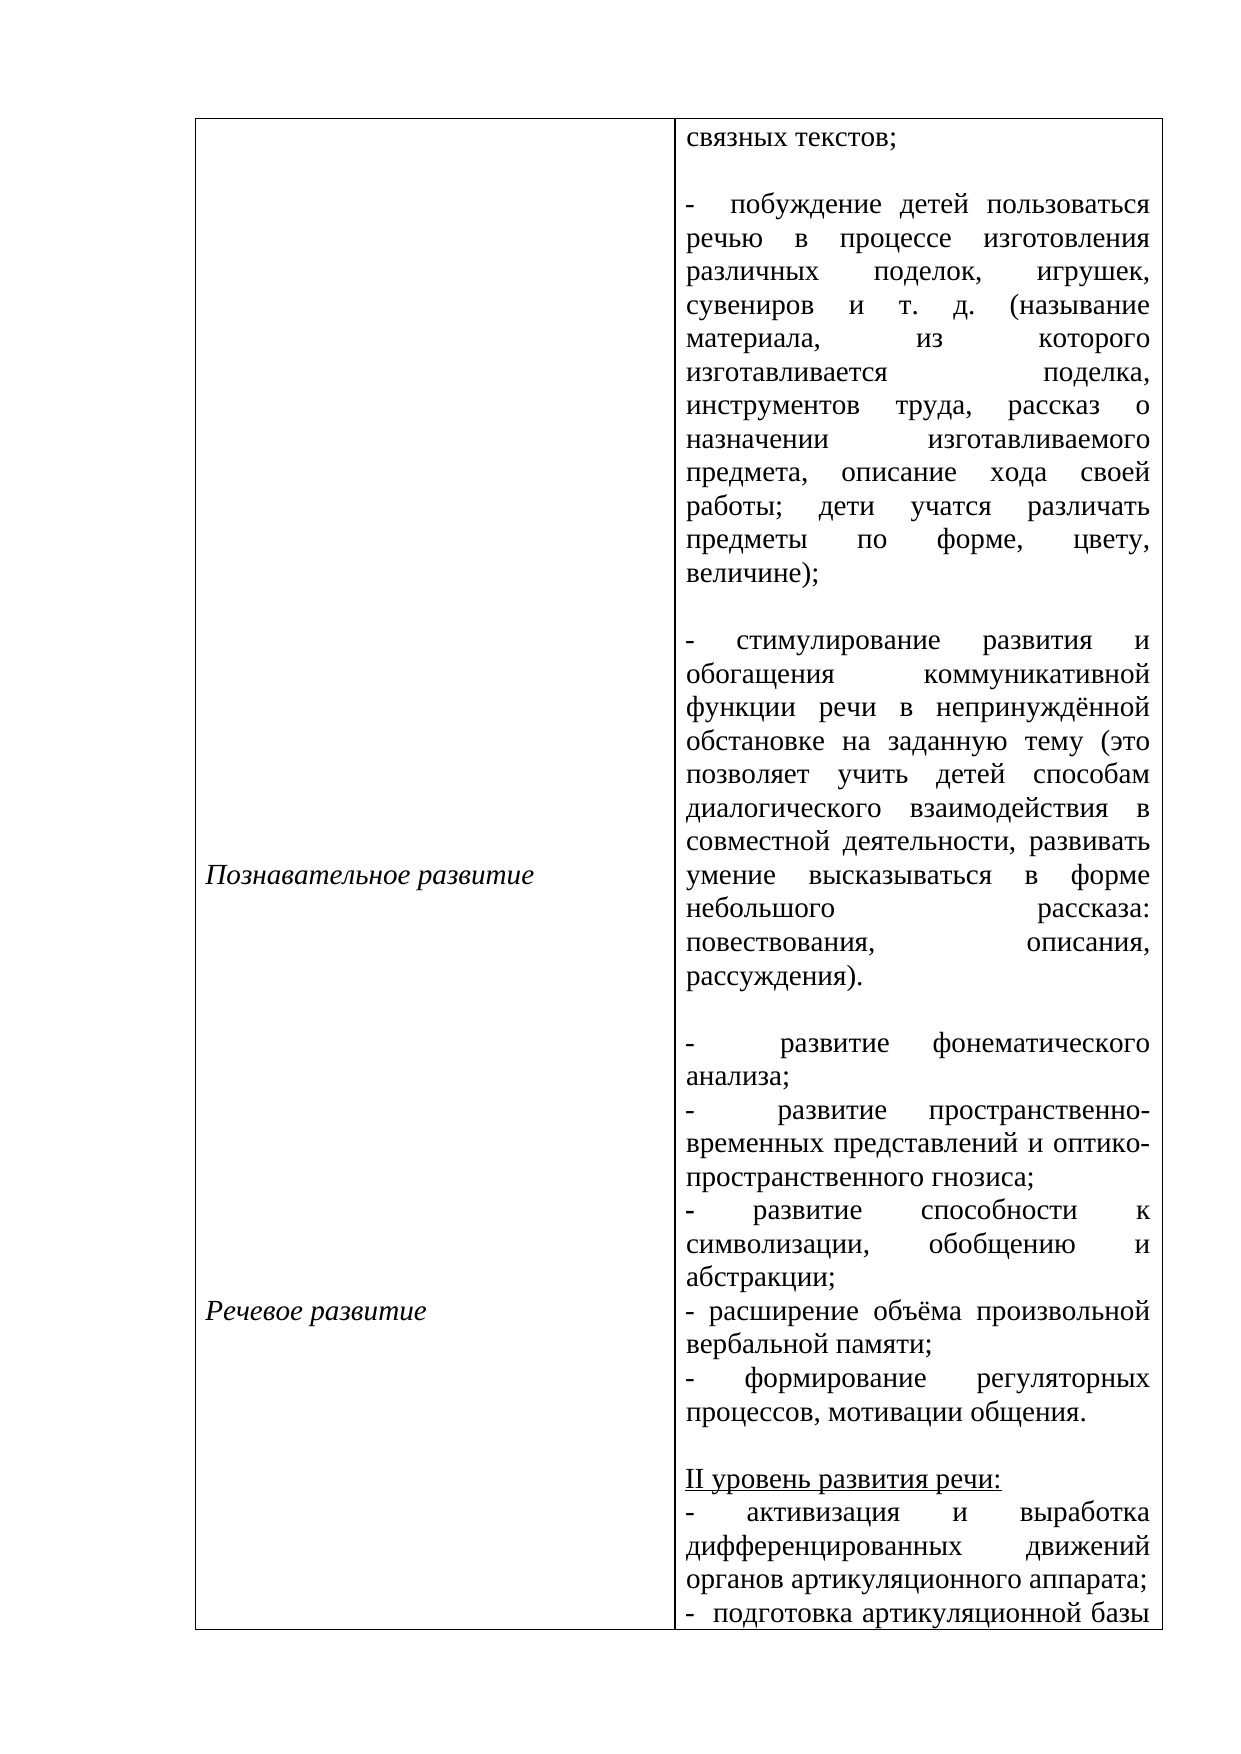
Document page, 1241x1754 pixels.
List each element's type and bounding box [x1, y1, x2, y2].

table_cell [196, 119, 674, 1628]
table_cell [676, 119, 1162, 1628]
